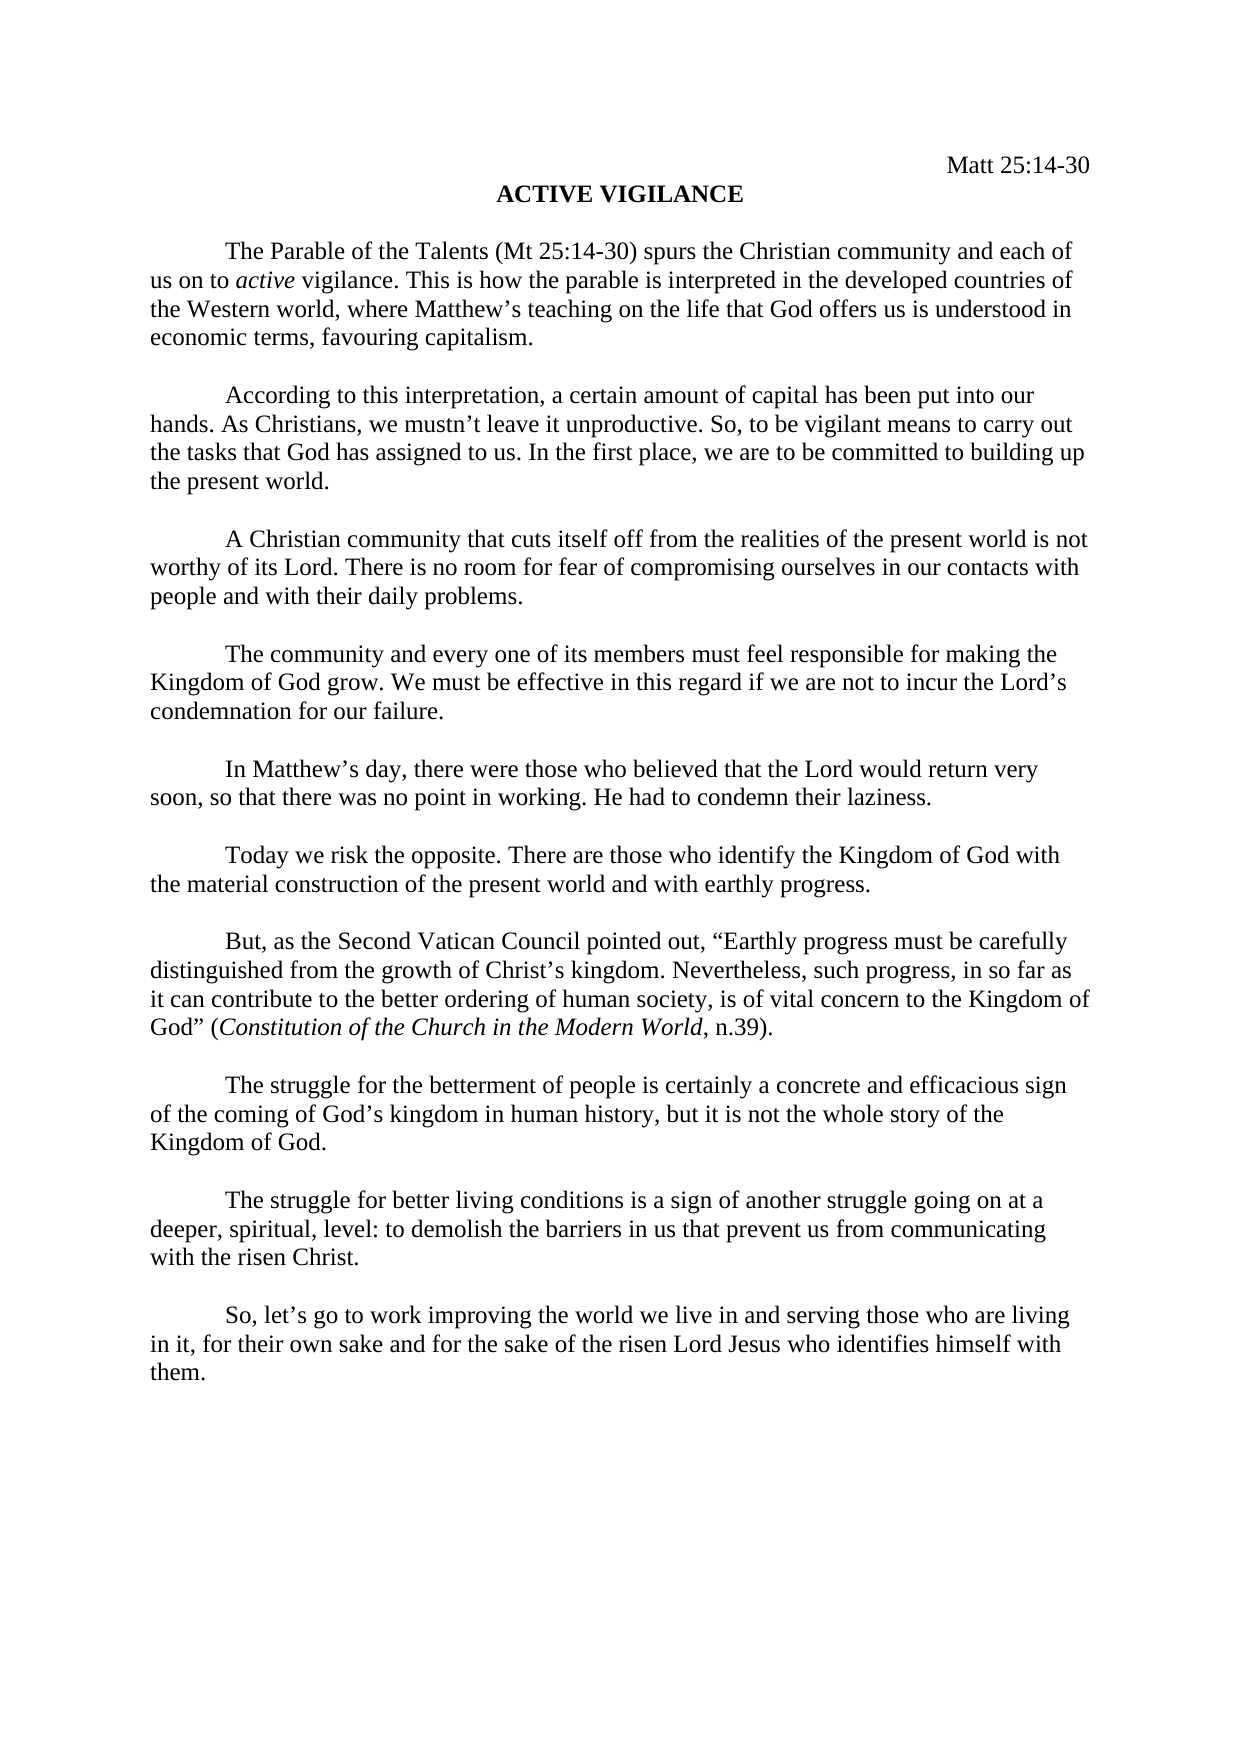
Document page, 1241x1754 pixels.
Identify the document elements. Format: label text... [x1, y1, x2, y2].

text According to this interpretation, a certain amount of capital has been put into our hands. As Christians, we mustn’t leave it unproductive. So, to be vigilant means to carry out the tasks that God has assigned to us. In the first place, we are to be committed to building up the present world. [150, 380, 1090, 495]
text The Parable of the Talents (Mt 25:14-30) spurs the Christian community and each of us on to active vigilance. This is how the parable is interpreted in the developed countries of the Western world, where Matthew’s teaching on the life that God offers us is understood in economic terms, favouring capitalism. [150, 236, 1090, 351]
text So, let’s go to work improving the world we live in and serving those who are living in it, for their own sake and for the sake of the risen Lord Jesus who identifies himself with them. [150, 1300, 1090, 1386]
text Matt 25:14-30 [150, 150, 1090, 179]
text A Christian community that cuts itself off from the realities of the present world is not worthy of its Lord. There is no room for fear of compromising ourselves in our contacts with people and with their daily problems. [150, 524, 1090, 610]
text ACTIVE VIGILANCE [150, 179, 1090, 207]
text The struggle for better living conditions is a sign of another struggle going on at a deeper, spiritual, level: to demolish the barriers in us that prevent us from communicating with the risen Christ. [150, 1185, 1090, 1271]
text The struggle for the betterment of people is certainly a concrete and efficacious sign of the coming of God’s kingdom in human history, but it is not the whole story of the Kingdom of God. [150, 1070, 1090, 1156]
text But, as the Second Vatican Council pointed out, “Earthly progress must be carefully distinguished from the growth of Christ’s kingdom. Nevertheless, such progress, in so far as it can contribute to the better ordering of human society, is of vital concern to the Kingdom of God” (Constitution of the Church in the Modern World, n.39). [150, 926, 1090, 1041]
text In Matthew’s day, there were those who believed that the Lord would return very soon, so that there was no point in working. He had to condemn their laziness. [150, 754, 1090, 811]
text Today we risk the opposite. There are those who identify the Kingdom of God with the material construction of the present world and with earthly progress. [150, 840, 1090, 897]
text The community and every one of its members must feel responsible for making the Kingdom of God grow. We must be effective in this regard if we are not to incur the Lord’s condemnation for our failure. [150, 639, 1090, 725]
